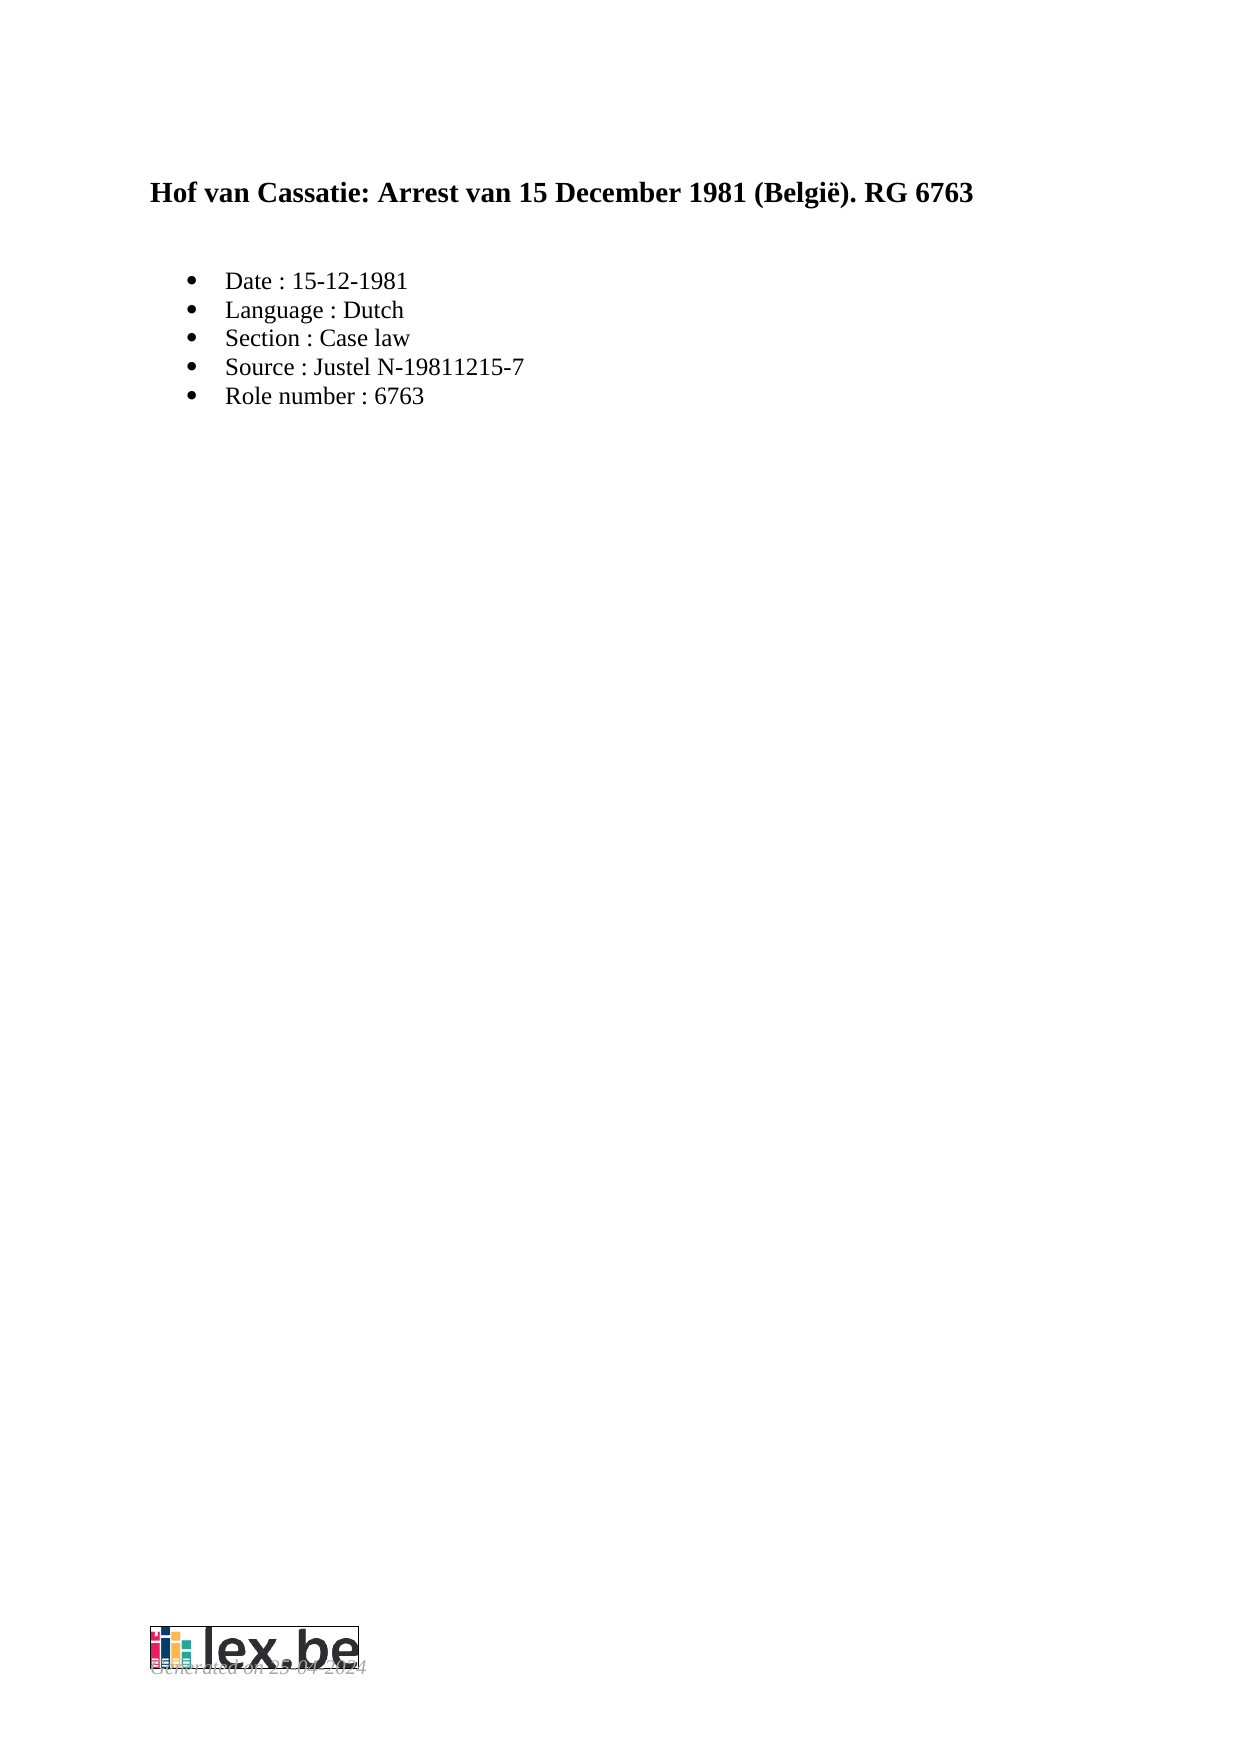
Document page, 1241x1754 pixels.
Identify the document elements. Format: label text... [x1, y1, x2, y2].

list Section : Case law [187, 323, 1090, 352]
list Date : 15-12-1981 [187, 266, 1090, 295]
subtitle Hof van Cassatie: Arrest van 15 December 1981 (België). RG 6763 [150, 175, 1090, 208]
list Source : Justel N-19811215-7 [187, 352, 1090, 381]
list Language : Dutch [187, 295, 1090, 323]
list Role number : 6763 [187, 381, 1090, 410]
picture [151, 1627, 358, 1668]
